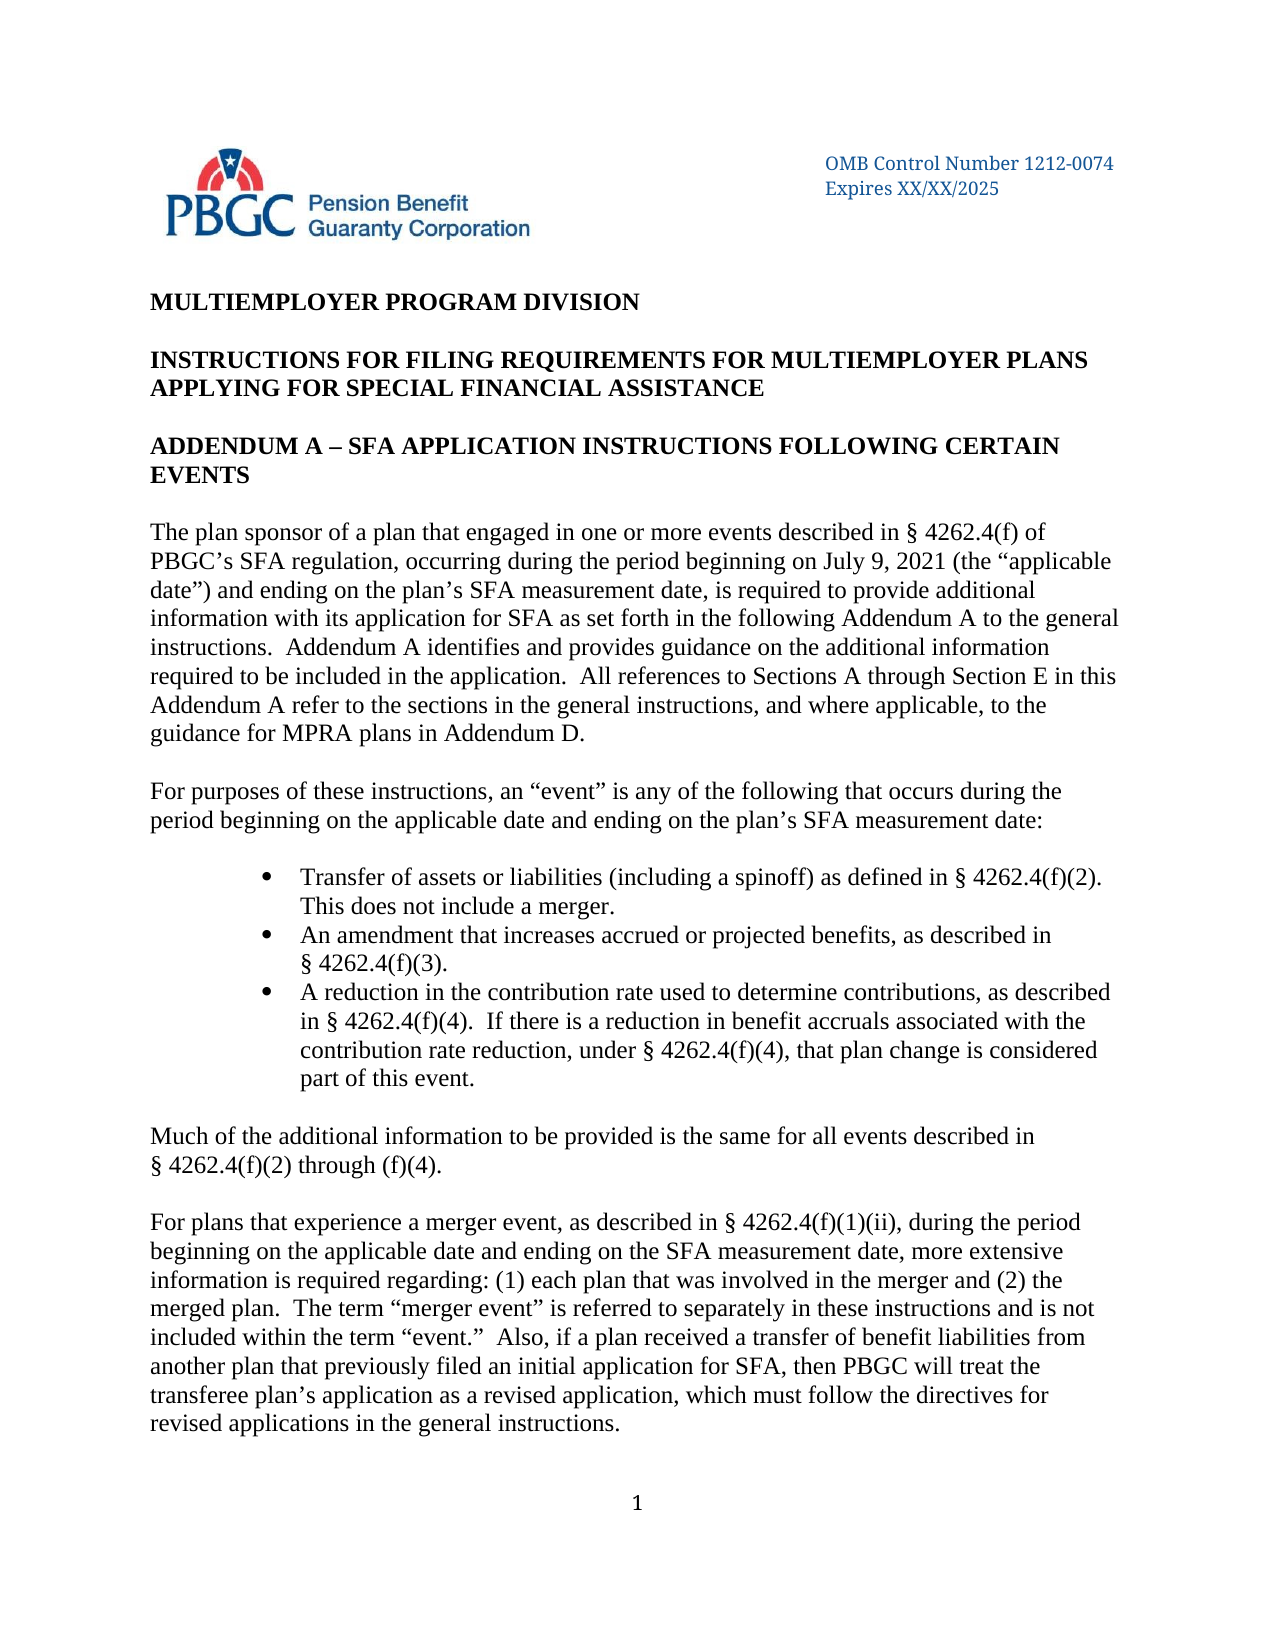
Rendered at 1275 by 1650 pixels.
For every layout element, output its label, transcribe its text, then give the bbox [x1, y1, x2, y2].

list Transfer of assets or liabilities (including a spinoff) as defined in § 4262.4(f)(2). This does not include a merger. [262, 862, 1125, 920]
text MULTIEMPLOYER PROGRAM DIVISION [150, 287, 1125, 316]
list A reduction in the contribution rate used to determine contributions, as described in § 4262.4(f)(4). If there is a reduction in benefit accruals associated with the contribution rate reduction, under § 4262.4(f)(4), that plan change is considered part of this event. [262, 977, 1125, 1092]
text Much of the additional information to be provided is the same for all events described in § 4262.4(f)(2) through (f)(4). [150, 1121, 1125, 1178]
list An amendment that increases accrued or projected benefits, as described in § 4262.4(f)(3). [262, 920, 1125, 977]
text For purposes of these instructions, an “event” is any of the following that occurs during the period beginning on the applicable date and ending on the plan’s SFA measurement date: [150, 776, 1125, 833]
picture [162, 146, 538, 253]
text For plans that experience a merger event, as described in § 4262.4(f)(1)(ii), during the period beginning on the applicable date and ending on the SFA measurement date, more extensive information is required regarding: (1) each plan that was involved in the merger and (2) the merged plan. The term “merger event” is referred to separately in these instructions and is not included within the term “event.” Also, if a plan received a transfer of benefit liabilities from another plan that previously filed an initial application for SFA, then PBGC will treat the transferee plan’s application as a revised application, which must follow the directives for revised applications in the general instructions. [150, 1207, 1125, 1437]
text INSTRUCTIONS FOR FILING REQUIREMENTS FOR MULTIEMPLOYER PLANS APPLYING FOR SPECIAL FINANCIAL ASSISTANCE [150, 345, 1125, 402]
text OMB Control Number 1212-0074 Expires XX/XX/2025 [825, 150, 1125, 201]
text ADDENDUM A – SFA APPLICATION INSTRUCTIONS FOLLOWING CERTAIN EVENTS [150, 431, 1125, 488]
text The plan sponsor of a plan that engaged in one or more events described in § 4262.4(f) of PBGC’s SFA regulation, occurring during the period beginning on July 9, 2021 (the “applicable date”) and ending on the plan’s SFA measurement date, is required to provide additional information with its application for SFA as set forth in the following Addendum A to the general instructions. Addendum A identifies and provides guidance on the additional information required to be included in the application. All references to Sections A through Section E in this Addendum A refer to the sections in the general instructions, and where applicable, to the guidance for MPRA plans in Addendum D. [150, 517, 1125, 747]
